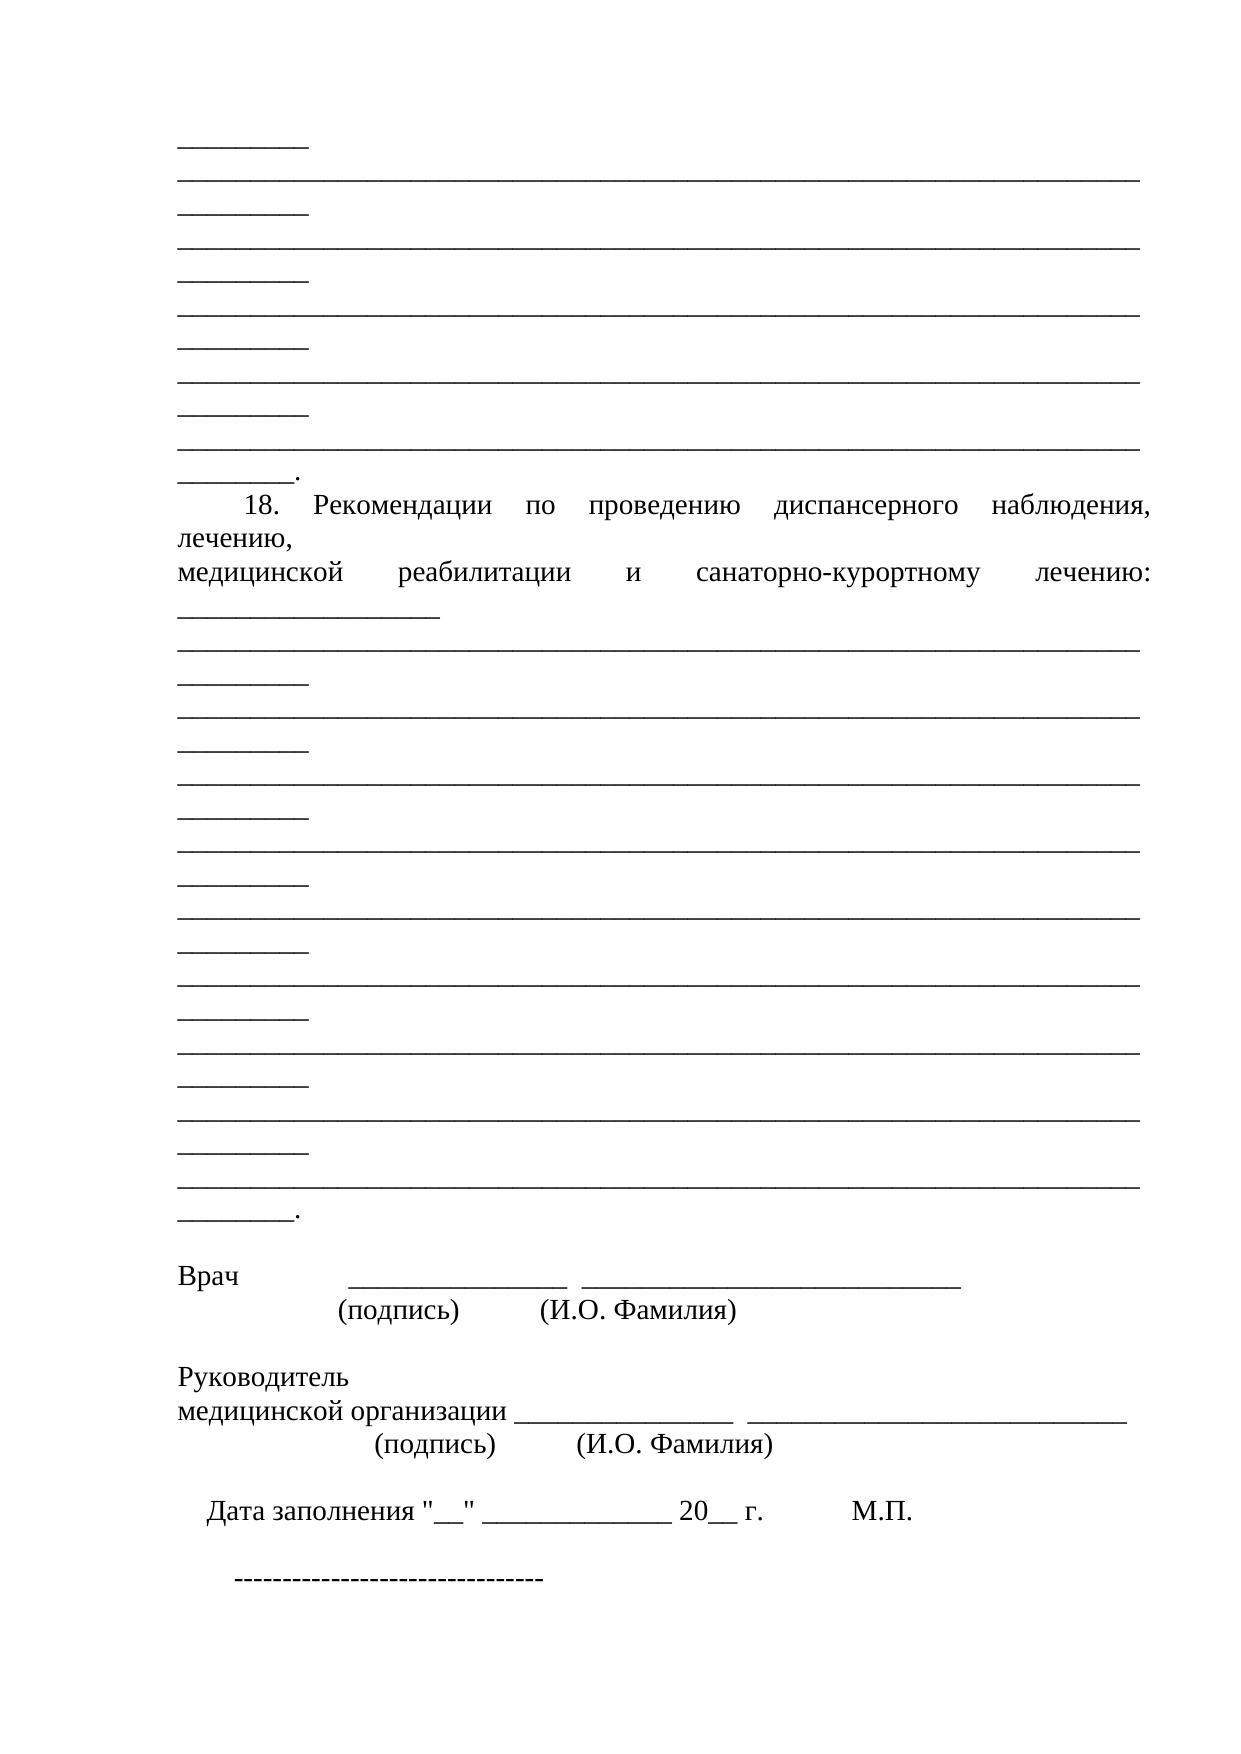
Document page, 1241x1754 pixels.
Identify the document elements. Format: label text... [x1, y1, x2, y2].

text (подпись) (И.О. Фамилия) [177, 1426, 1152, 1460]
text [177, 118, 1152, 152]
text __________________________________________________________________________. [177, 420, 1152, 487]
text -------------------------------- [177, 1560, 1152, 1594]
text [177, 219, 1152, 286]
text Дата заполнения "__" _____________ 20__ г. М.П. [177, 1493, 1152, 1527]
text медицинской организации _______________ __________________________ [177, 1393, 1152, 1426]
text 18. Рекомендации по проведению диспансерного наблюдения, лечению, [177, 487, 1152, 554]
text ___________________________________________________________________________ [177, 957, 1152, 1024]
text Врач _______________ __________________________ [177, 1258, 1152, 1292]
text ___________________________________________________________________________ [177, 1091, 1152, 1158]
text ___________________________________________________________________________ [177, 621, 1152, 688]
text ___________________________________________________________________________ [177, 822, 1152, 889]
text ___________________________________________________________________________ [177, 688, 1152, 755]
text ___________________________________________________________________________ [177, 1024, 1152, 1091]
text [177, 152, 1152, 219]
text медицинской реабилитации и санаторно-курортному лечению: __________________ [177, 554, 1152, 621]
text Руководитель [177, 1359, 1152, 1393]
text (подпись) (И.О. Фамилия) [177, 1292, 1152, 1326]
text __________________________________________________________________________. [177, 1158, 1152, 1225]
text ___________________________________________________________________________ [177, 286, 1152, 353]
text ___________________________________________________________________________ [177, 755, 1152, 822]
text ___________________________________________________________________________ [177, 353, 1152, 420]
text ___________________________________________________________________________ [177, 889, 1152, 957]
